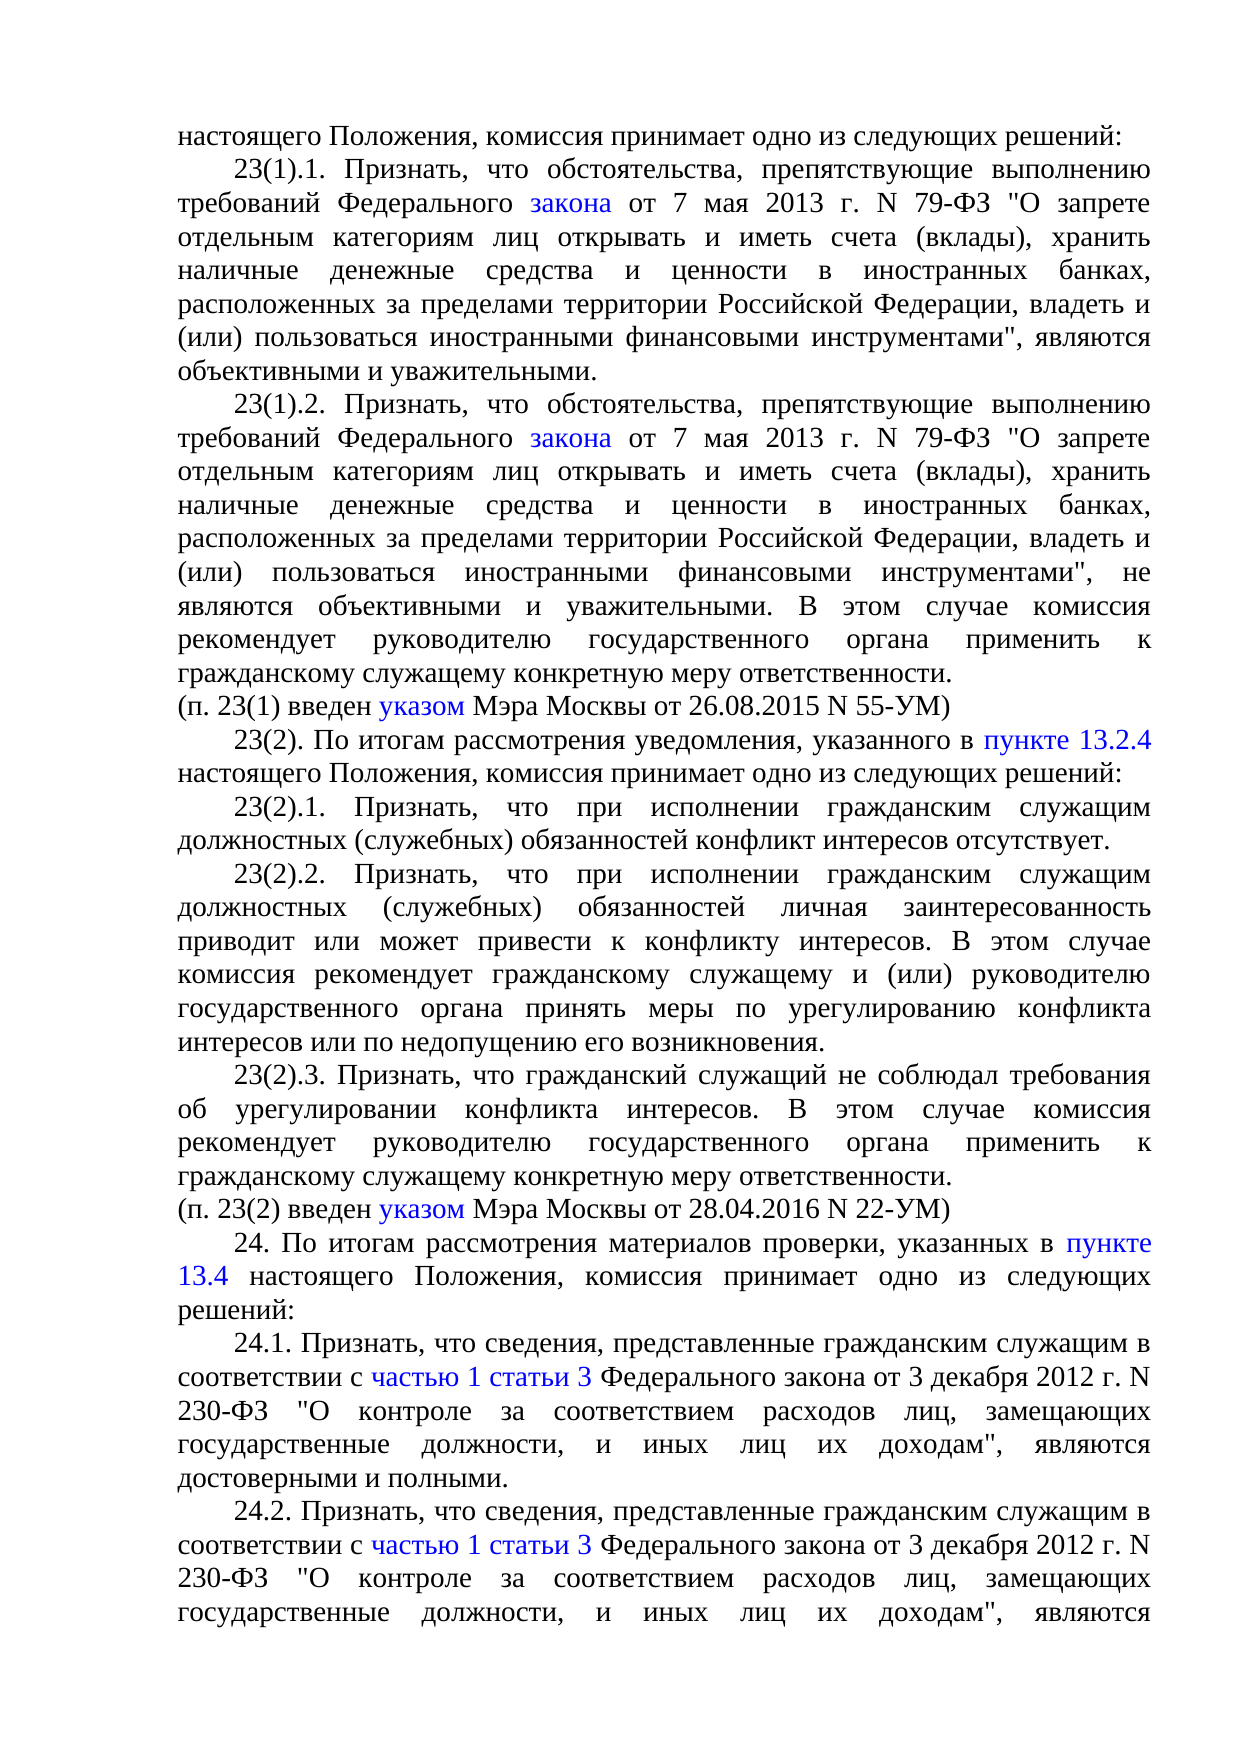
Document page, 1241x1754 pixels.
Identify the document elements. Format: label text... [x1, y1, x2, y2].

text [177, 1493, 1152, 1627]
text (п. 23(2) введен указом Мэра Москвы от 28.04.2016 N 22-УМ) [177, 1191, 1152, 1225]
text 23(2).2. Признать, что при исполнении гражданским служащим должностных (служебных) обязанностей личная заинтересованность приводит или может привести к конфликту интересов. В этом случае комиссия рекомендует гражданскому служащему и (или) руководителю государственного органа принять меры по урегулированию конфликта интересов или по недопущению его возникновения. [177, 856, 1152, 1057]
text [177, 118, 1152, 152]
text 24. По итогам рассмотрения материалов проверки, указанных в пункте 13.4 настоящего Положения, комиссия принимает одно из следующих решений: [177, 1225, 1152, 1326]
text 23(1).1. Признать, что обстоятельства, препятствующие выполнению требований Федерального закона от 7 мая 2013 г. N 79-ФЗ "О запрете отдельным категориям лиц открывать и иметь счета (вклады), хранить наличные денежные средства и ценности в иностранных банках, расположенных за пределами территории Российской Федерации, владеть и (или) пользоваться иностранными финансовыми инструментами", являются объективными и уважительными. [177, 152, 1152, 386]
text (п. 23(1) введен указом Мэра Москвы от 26.08.2015 N 55-УМ) [177, 688, 1152, 722]
text 24.1. Признать, что сведения, представленные гражданским служащим в соответствии с частью 1 статьи 3 Федерального закона от 3 декабря 2012 г. N 230-ФЗ "О контроле за соответствием расходов лиц, замещающих государственные должности, и иных лиц их доходам", являются достоверными и полными. [177, 1326, 1152, 1493]
text 23(2). По итогам рассмотрения уведомления, указанного в пункте 13.2.4 настоящего Положения, комиссия принимает одно из следующих решений: [177, 722, 1152, 789]
text 23(2).3. Признать, что гражданский служащий не соблюдал требования об урегулировании конфликта интересов. В этом случае комиссия рекомендует руководителю государственного органа применить к гражданскому служащему конкретную меру ответственности. [177, 1057, 1152, 1191]
text 23(1).2. Признать, что обстоятельства, препятствующие выполнению требований Федерального закона от 7 мая 2013 г. N 79-ФЗ "О запрете отдельным категориям лиц открывать и иметь счета (вклады), хранить наличные денежные средства и ценности в иностранных банках, расположенных за пределами территории Российской Федерации, владеть и (или) пользоваться иностранными финансовыми инструментами", не являются объективными и уважительными. В этом случае комиссия рекомендует руководителю государственного органа применить к гражданскому служащему конкретную меру ответственности. [177, 386, 1152, 688]
text 23(2).1. Признать, что при исполнении гражданским служащим должностных (служебных) обязанностей конфликт интересов отсутствует. [177, 789, 1152, 856]
